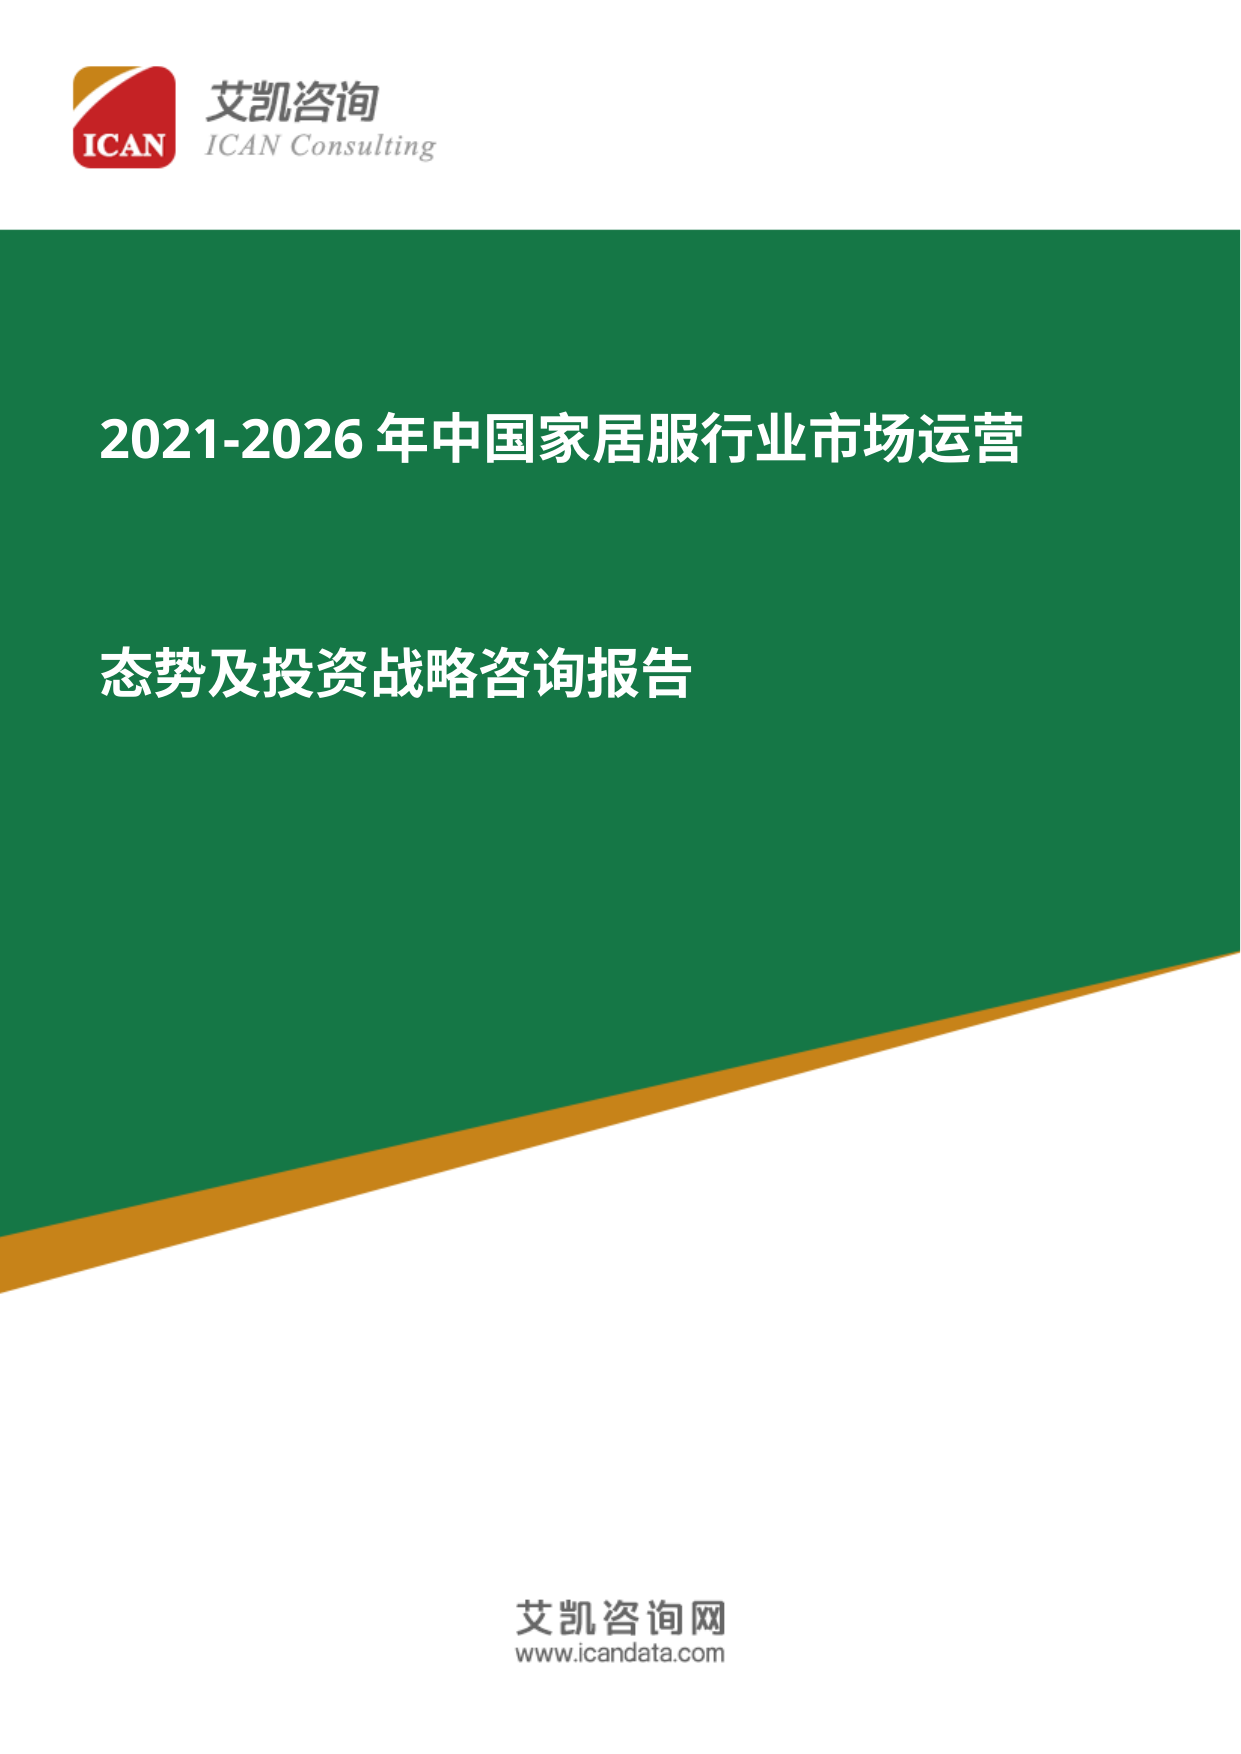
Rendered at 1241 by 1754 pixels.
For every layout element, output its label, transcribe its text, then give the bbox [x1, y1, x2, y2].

picture [0, 5, 1241, 1754]
subtitle 2021-2026年中国家居服行业市场运营态势及投资战略咨询报告 [99, 386, 1053, 718]
